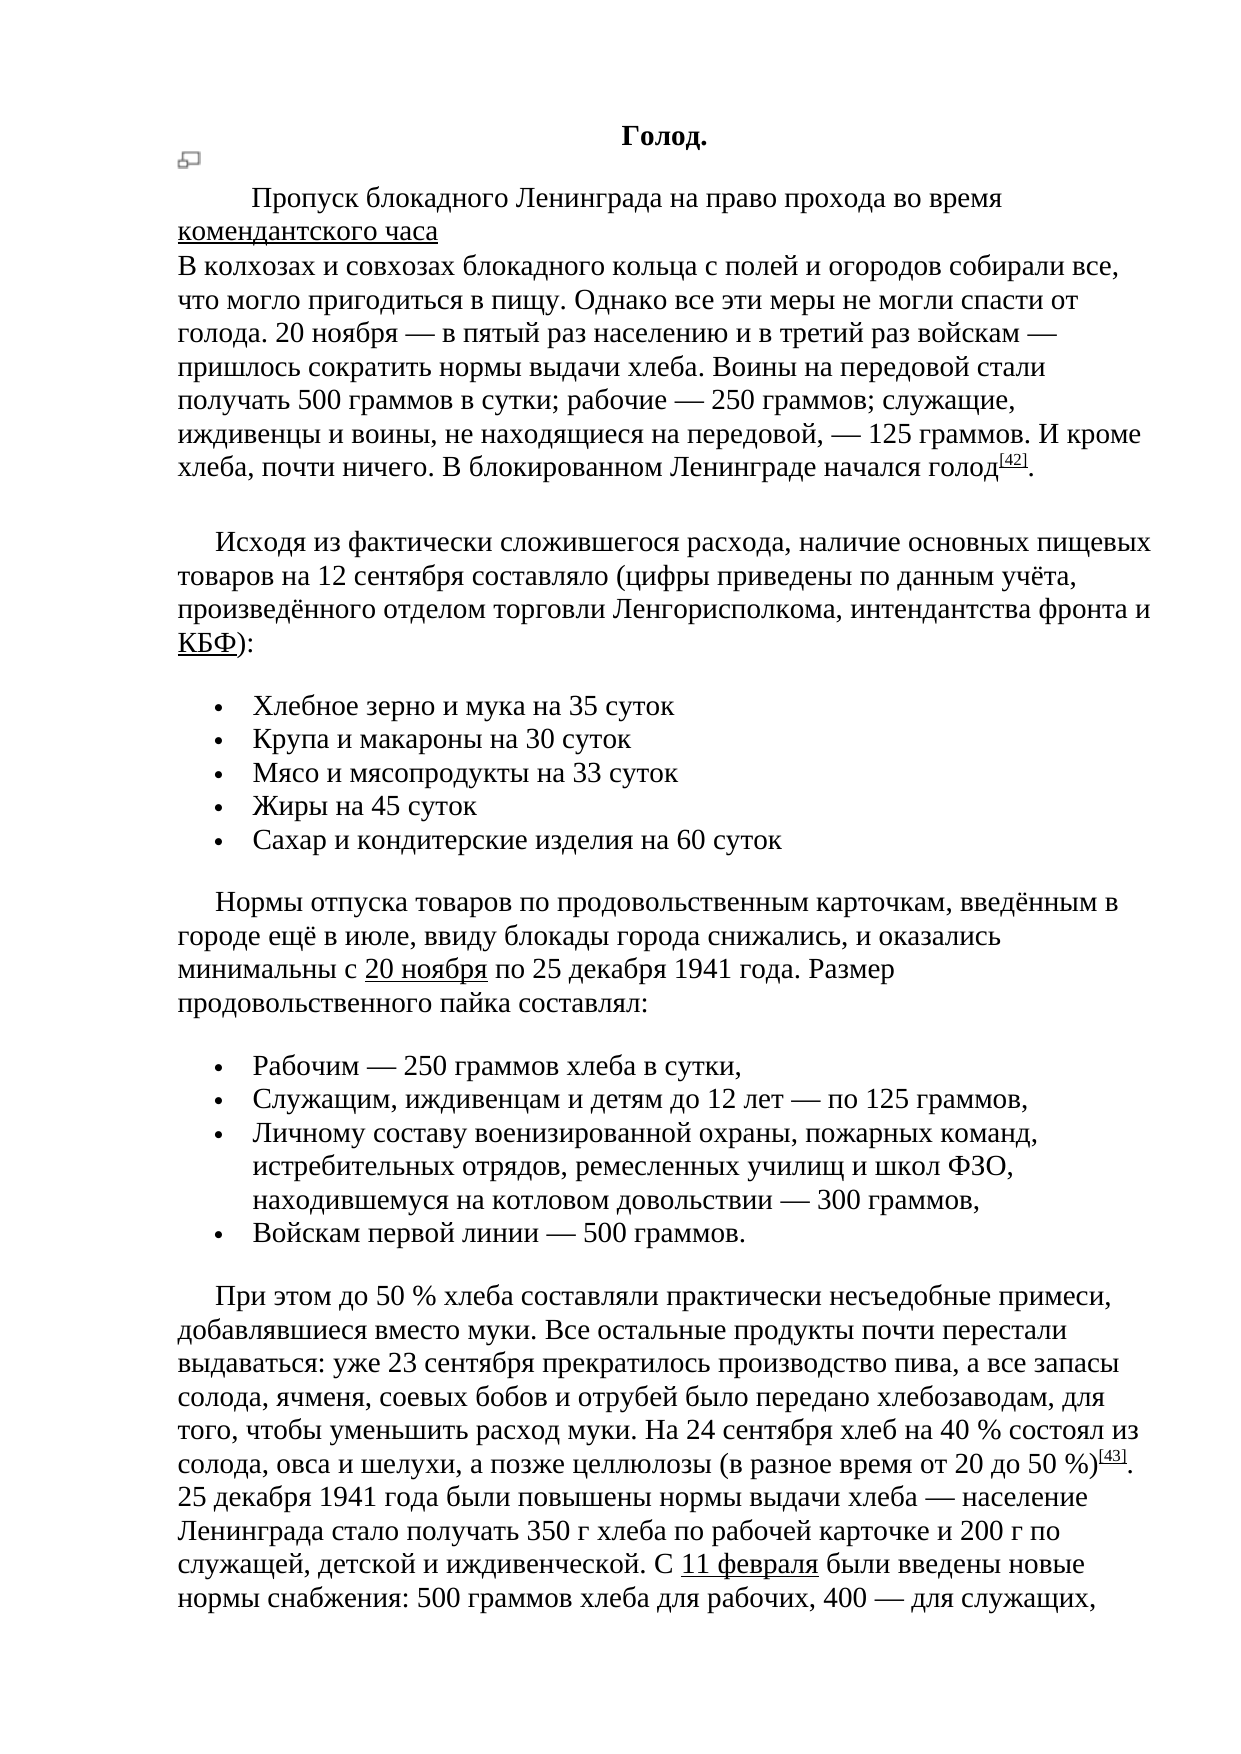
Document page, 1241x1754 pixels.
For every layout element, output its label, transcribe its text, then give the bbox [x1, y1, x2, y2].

picture [177, 151, 201, 169]
list Крупа и макароны на 30 суток [215, 721, 1152, 755]
list Хлебное зерно и мука на 35 суток [215, 688, 1152, 721]
text Голод. [177, 118, 1152, 152]
list Сахар и кондитерские изделия на 60 суток [215, 822, 1152, 855]
table_header В колхозах и совхозах блокадного кольца с полей и огородов собирали все, что могло пригодиться в пищу. Однако все эти меры не могли спасти от голода. 20 ноября — в пятый раз населению и в третий раз войскам — пришлось сократить нормы выдачи хлеба. Воины на передовой стали получать 500 граммов в сутки; рабочие — 250 граммов; служащие, иждивенцы и воины, не находящиеся на передовой, — 125 граммов. И кроме хлеба, почти ничего. В блокированном Ленинграде начался голод[42]. [176, 247, 1159, 495]
list Войскам первой линии — 500 граммов. [215, 1216, 1152, 1249]
list Мясо и мясопродукты на 33 суток [215, 755, 1152, 788]
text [177, 1278, 1152, 1614]
list Жиры на 45 суток [215, 788, 1152, 822]
list Рабочим — 250 граммов хлеба в сутки, [215, 1048, 1152, 1081]
list Служащим, иждивенцам и детям до 12 лет — по 125 граммов, [215, 1081, 1152, 1115]
text Исходя из фактически сложившегося расхода, наличие основных пищевых товаров на 12 сентября составляло (цифры приведены по данным учёта, произведённого отделом торговли Ленгорисполкома, интендантства фронта и КБФ): [177, 524, 1152, 658]
list Личному составу военизированной охраны, пожарных команд, истребительных отрядов, ремесленных училищ и школ ФЗО, находившемуся на котловом довольствии — 300 граммов, [215, 1115, 1152, 1216]
text Нормы отпуска товаров по продовольственным карточкам, введённым в городе ещё в июле, ввиду блокады города снижались, и оказались минимальны с 20 ноября по 25 декабря 1941 года. Размер продовольственного пайка составлял: [177, 884, 1152, 1019]
text Пропуск блокадного Ленинграда на право прохода во время комендантского часа [177, 180, 1152, 247]
